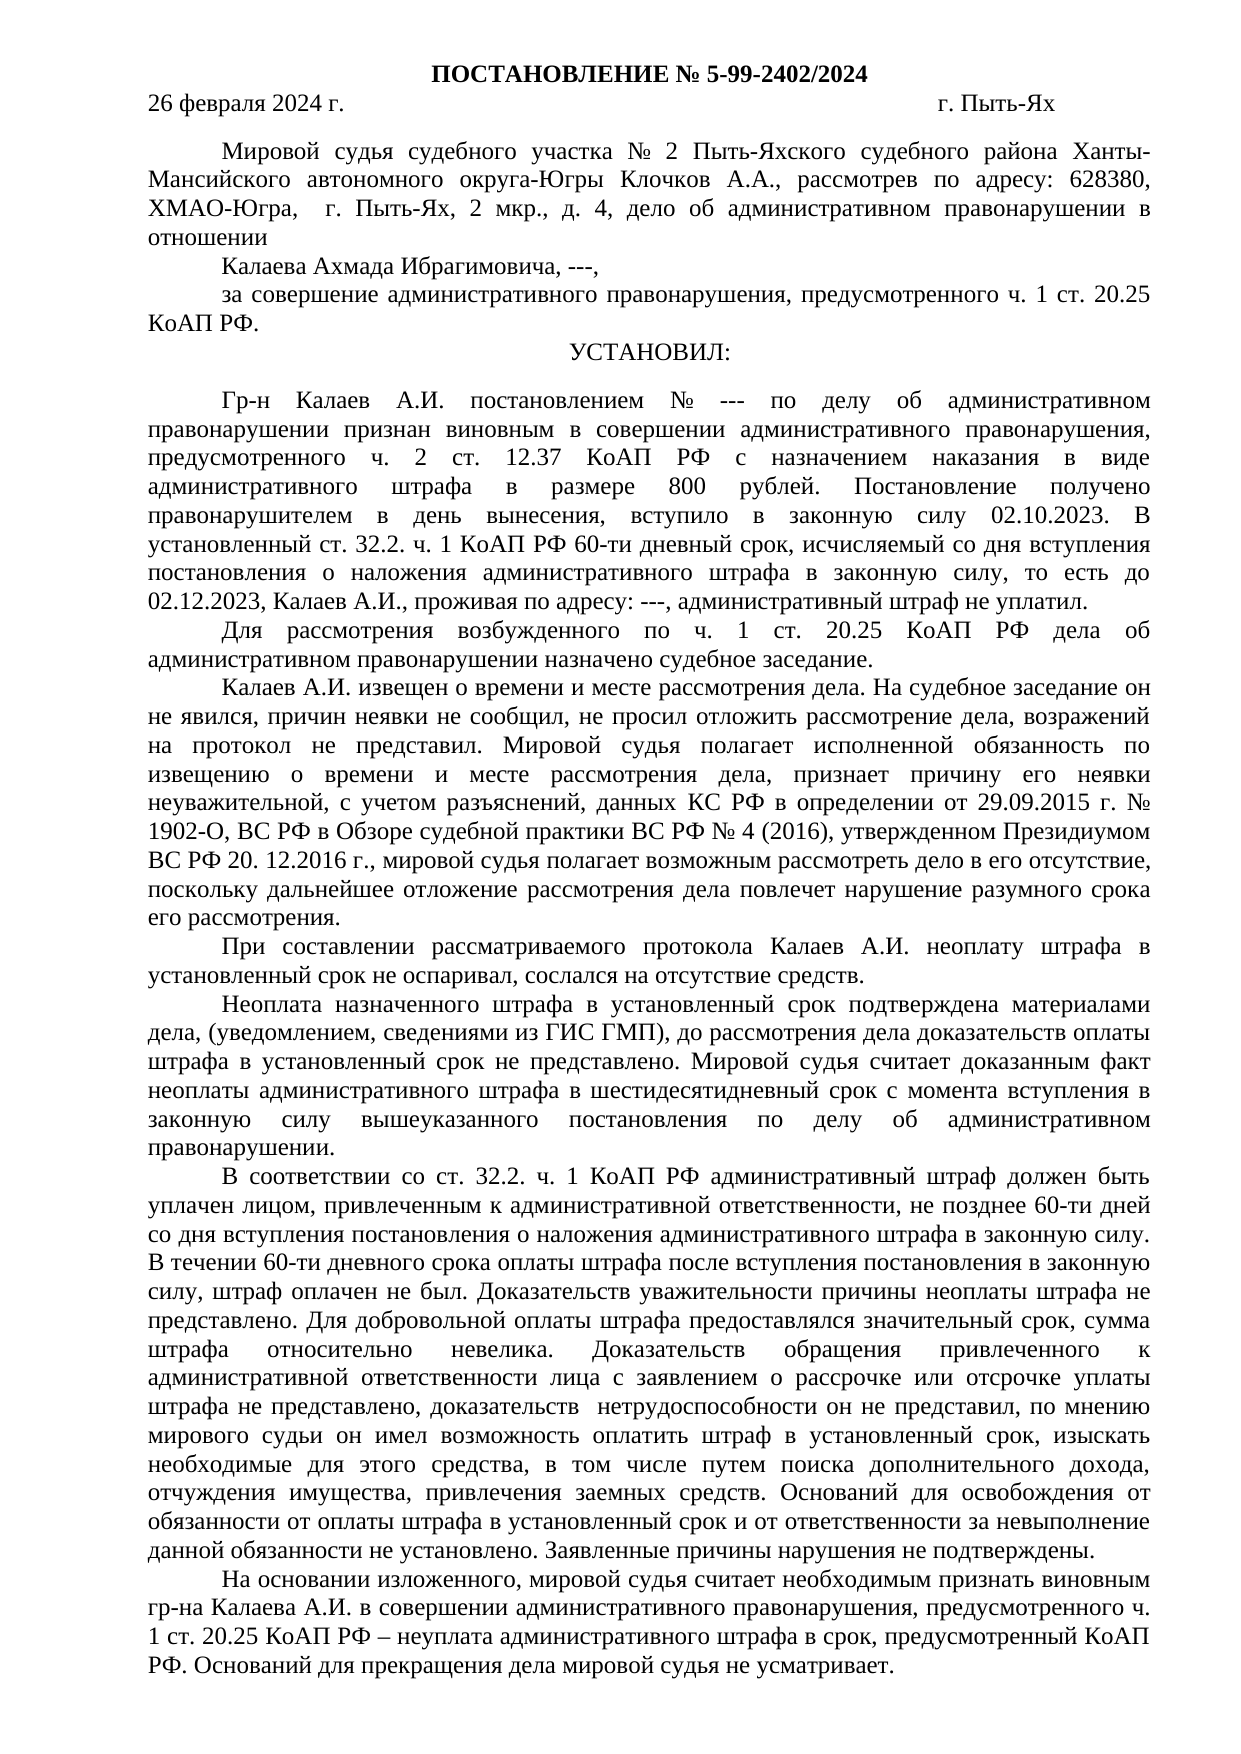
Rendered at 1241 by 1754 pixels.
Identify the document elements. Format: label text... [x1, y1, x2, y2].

text Гр-н Калаев А.И. постановлением № --- по делу об административном правонарушении признан виновным в совершении административного правонарушения, предусмотренного ч. 2 ст. 12.37 КоАП РФ с назначением наказания в виде административного штрафа в размере 800 рублей. Постановление получено правонарушителем в день вынесения, вступило в законную силу 02.10.2023. В установленный ст. 32.2. ч. 1 КоАП РФ 60-ти дневный срок, исчисляемый со дня вступления постановления о наложения административного штрафа в законную силу, то есть до 02.12.2023, Калаев А.И., проживая по адресу: ---, административный штраф не уплатил. [148, 385, 1152, 615]
text При составлении рассматриваемого протокола Калаев А.И. неоплату штрафа в установленный срок не оспаривал, сослался на отсутствие средств. [148, 931, 1152, 989]
text за совершение административного правонарушения, предусмотренного ч. 1 ст. 20.25 КоАП РФ. [148, 279, 1152, 337]
text УСТАНОВИЛ: [148, 337, 1152, 366]
text Неоплата назначенного штрафа в установленный срок подтверждена материалами дела, (уведомлением, сведениями из ГИС ГМП), до рассмотрения дела доказательств оплаты штрафа в установленный срок не представлено. Мировой судья считает доказанным факт неоплаты административного штрафа в шестидесятидневный срок с момента вступления в законную силу вышеуказанного постановления по делу об административном правонарушении. [148, 989, 1152, 1161]
text На основании изложенного, мировой судья считает необходимым признать виновным гр-на Калаева А.И. в совершении административного правонарушения, предусмотренного ч. 1 ст. 20.25 КоАП РФ – неуплата административного штрафа в срок, предусмотренный КоАП РФ. Оснований для прекращения дела мировой судья не усматривает. [148, 1564, 1152, 1679]
text Мировой судья судебного участка № 2 Пыть-Яхского судебного района Ханты-Мансийского автономного округа-Югры Клочков А.А., рассмотрев по адресу: 628380, ХМАО-Югра, г. Пыть-Ях, 2 мкр., д. 4, дело об административном правонарушении в отношении [148, 136, 1152, 251]
text Калаева Ахмада Ибрагимовича, ---, [221, 251, 1152, 279]
text Для рассмотрения возбужденного по ч. 1 ст. 20.25 КоАП РФ дела об административном правонарушении назначено судебное заседание. [148, 615, 1152, 672]
text В соответствии со ст. 32.2. ч. 1 КоАП РФ административный штраф должен быть уплачен лицом, привлеченным к административной ответственности, не позднее 60-ти дней со дня вступления постановления о наложения административного штрафа в законную силу. В течении 60-ти дневного срока оплаты штрафа после вступления постановления в законную силу, штраф оплачен не был. Доказательств уважительности причины неоплаты штрафа не представлено. Для добровольной оплаты штрафа предоставлялся значительный срок, сумма штрафа относительно невелика. Доказательств обращения привлеченного к административной ответственности лица с заявлением о рассрочке или отсрочке уплаты штрафа не представлено, доказательств нетрудоспособности он не представил, по мнению мирового судьи он имел возможность оплатить штраф в установленный срок, изыскать необходимые для этого средства, в том числе путем поиска дополнительного дохода, отчуждения имущества, привлечения заемных средств. Оснований для освобождения от обязанности от оплаты штрафа в установленный срок и от ответственности за невыполнение данной обязанности не установлено. Заявленные причины нарушения не подтверждены. [148, 1161, 1152, 1564]
text Калаев А.И. извещен о времени и месте рассмотрения дела. На судебное заседание он не явился, причин неявки не сообщил, не просил отложить рассмотрение дела, возражений на протокол не представил. Мировой судья полагает исполненной обязанность по извещению о времени и месте рассмотрения дела, признает причину его неявки неуважительной, с учетом разъяснений, данных КС РФ в определении от 29.09.2015 г. № 1902-О, ВС РФ в Обзоре судебной практики ВС РФ № 4 (2016), утвержденном Президиумом ВС РФ 20. 12.2016 г., мировой судья полагает возможным рассмотреть дело в его отсутствие, поскольку дальнейшее отложение рассмотрения дела повлечет нарушение разумного срока его рассмотрения. [148, 672, 1152, 931]
text 26 февраля 2024 г. г. Пыть-Ях [148, 88, 1152, 117]
text ПОСТАНОВЛЕНИЕ № 5-99-2402/2024 [148, 59, 1152, 88]
